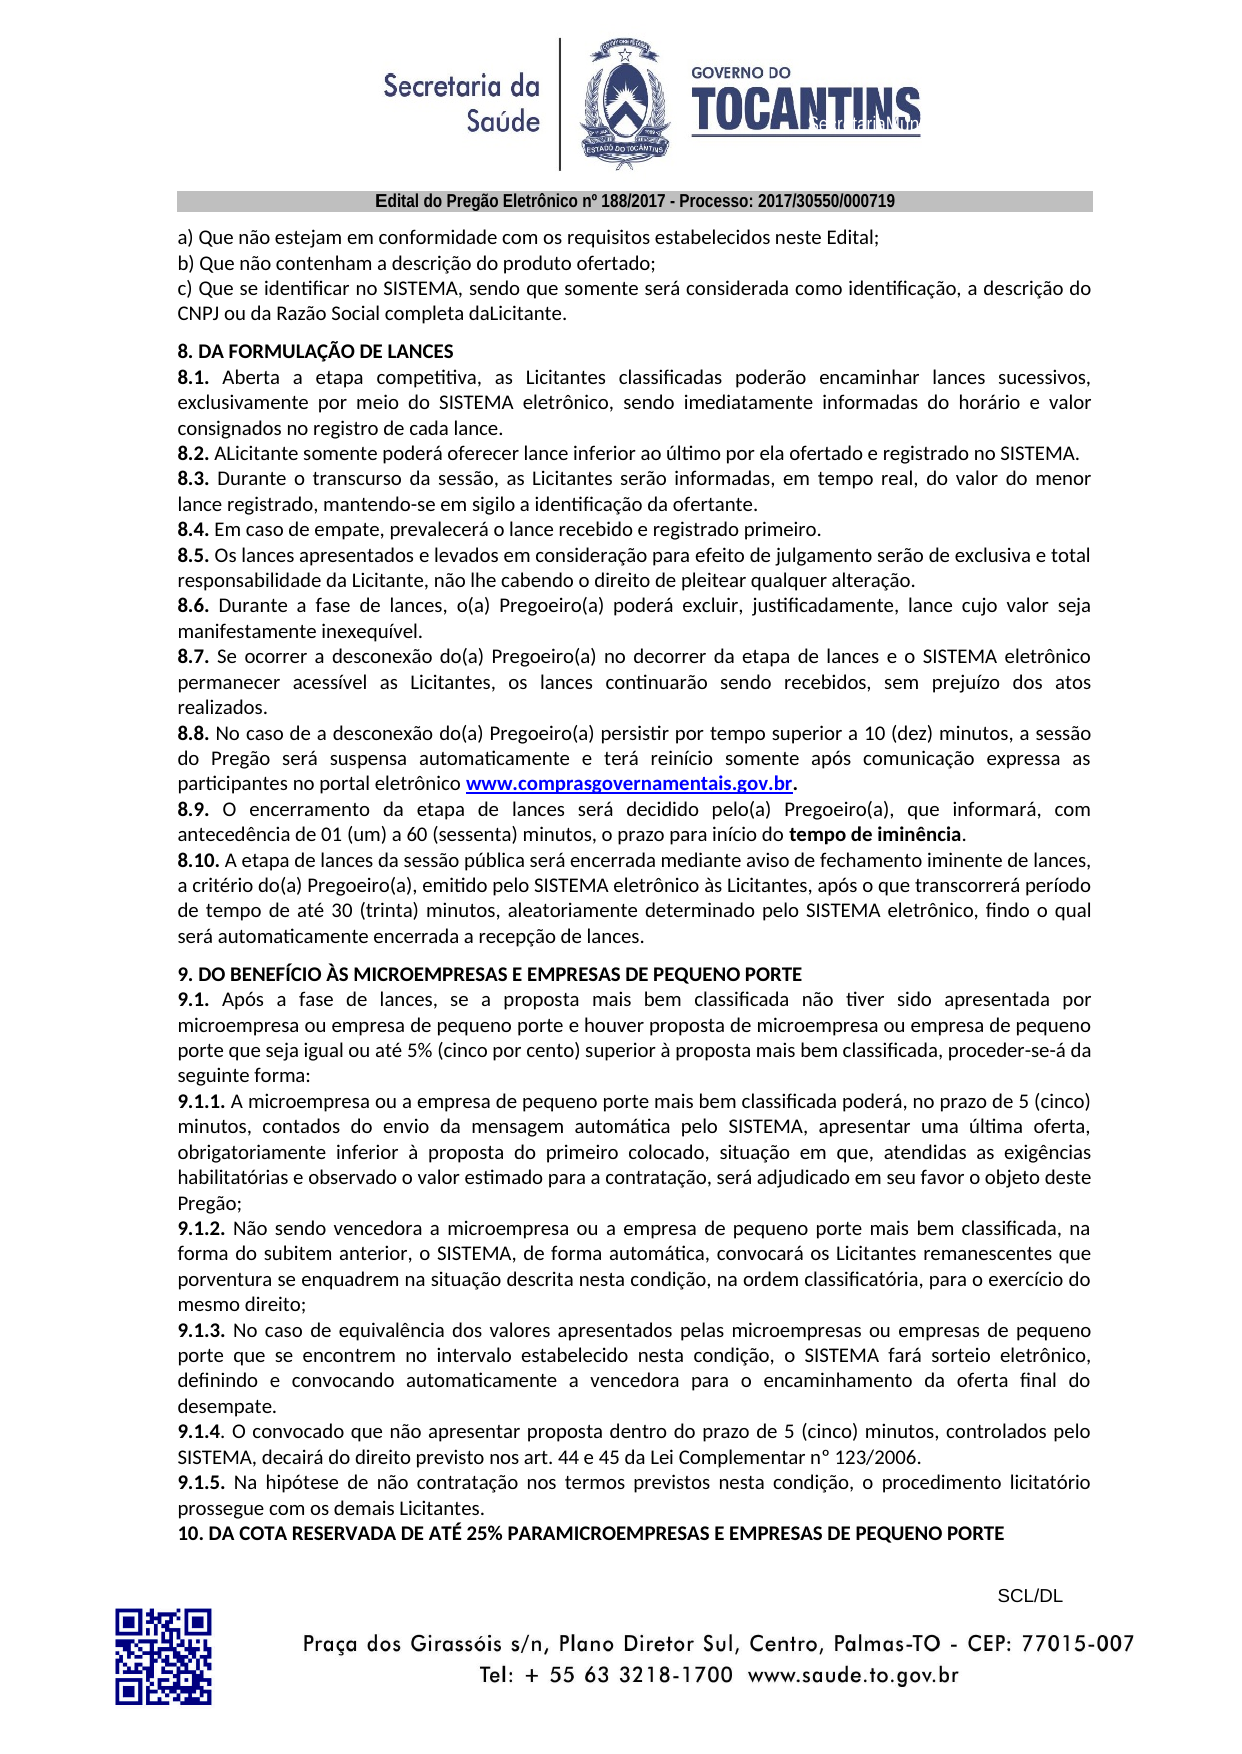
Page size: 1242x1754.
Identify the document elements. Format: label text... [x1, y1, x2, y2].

text 8.2. ALicitante somente poderá oferecer lance inferior ao último por ela ofertado e registrado no SISTEMA. [177, 440, 1093, 466]
text 8. DA FORMULAÇÃO DE LANCES [177, 338, 1093, 364]
text 8.5. Os lances apresentados e levados em consideração para efeito de julgamento serão de exclusiva e total responsabilidade da Licitante, não lhe cabendo o direito de pleitear qualquer alteração. [177, 542, 1093, 593]
text 9.1.4. O convocado que não apresentar proposta dentro do prazo de 5 (cinco) minutos, controlados pelo SISTEMA, decairá do direito previsto nos art. 44 e 45 da Lei Complementar nº 123/2006. [177, 1418, 1093, 1469]
text 10. DA COTA RESERVADA DE ATÉ 25% PARAMICROEMPRESAS E EMPRESAS DE PEQUENO PORTE [177, 1520, 1093, 1546]
text 9.1. Após a fase de lances, se a proposta mais bem classificada não tiver sido apresentada por microempresa ou empresa de pequeno porte e houver proposta de microempresa ou empresa de pequeno porte que seja igual ou até 5% (cinco por cento) superior à proposta mais bem classificada, proceder-se-á da seguinte forma: [177, 986, 1093, 1088]
text 9.1.1. A microempresa ou a empresa de pequeno porte mais bem classificada poderá, no prazo de 5 (cinco) minutos, contados do envio da mensagem automática pelo SISTEMA, apresentar uma última oferta, obrigatoriamente inferior à proposta do primeiro colocado, situação em que, atendidas as exigências habilitatórias e observado o valor estimado para a contratação, será adjudicado em seu favor o objeto deste Pregão; [177, 1088, 1093, 1215]
text 8.1. Aberta a etapa competitiva, as Licitantes classificadas poderão encaminhar lances sucessivos, exclusivamente por meio do SISTEMA eletrônico, sendo imediatamente informadas do horário e valor consignados no registro de cada lance. [177, 364, 1093, 440]
text a) Que não estejam em conformidade com os requisitos estabelecidos neste Edital; [177, 224, 1093, 250]
text c) Que se identificar no SISTEMA, sendo que somente será considerada como identificação, a descrição do CNPJ ou da Razão Social completa daLicitante. [177, 275, 1093, 326]
text 9. DO BENEFÍCIO ÀS MICROEMPRESAS E EMPRESAS DE PEQUENO PORTE [177, 961, 1093, 986]
text 8.3. Durante o transcurso da sessão, as Licitantes serão informadas, em tempo real, do valor do menor lance registrado, mantendo-se em sigilo a identificação da ofertante. [177, 466, 1093, 516]
text 9.1.2. Não sendo vencedora a microempresa ou a empresa de pequeno porte mais bem classificada, na forma do subitem anterior, o SISTEMA, de forma automática, convocará os Licitantes remanescentes que porventura se enquadrem na situação descrita nesta condição, na ordem classificatória, para o exercício do mesmo direito; [177, 1215, 1093, 1317]
text 9.1.3. No caso de equivalência dos valores apresentados pelas microempresas ou empresas de pequeno porte que se encontrem no intervalo estabelecido nesta condição, o SISTEMA fará sorteio eletrônico, definindo e convocando automaticamente a vencedora para o encaminhamento da oferta final do desempate. [177, 1317, 1093, 1418]
text 8.6. Durante a fase de lances, o(a) Pregoeiro(a) poderá excluir, justificadamente, lance cujo valor seja manifestamente inexequível. [177, 593, 1093, 643]
text b) Que não contenham a descrição do produto ofertado; [177, 250, 1093, 275]
text 8.9. O encerramento da etapa de lances será decidido pelo(a) Pregoeiro(a), que informará, com antecedência de 01 (um) a 60 (sessenta) minutos, o prazo para início do tempo de iminência. [177, 796, 1093, 847]
picture [0, 0, 1186, 186]
text 8.8. No caso de a desconexão do(a) Pregoeiro(a) persistir por tempo superior a 10 (dez) minutos, a sessão do Pregão será suspensa automaticamente e terá reinício somente após comunicação expressa as participantes no portal eletrônico www.comprasgovernamentais.gov.br. [177, 720, 1093, 796]
text 9.1.5. Na hipótese de não contratação nos termos previstos nesta condição, o procedimento licitatório prossegue com os demais Licitantes. [177, 1469, 1093, 1520]
text 8.4. Em caso de empate, prevalecerá o lance recebido e registrado primeiro. [177, 516, 1093, 542]
picture [111, 1604, 1134, 1709]
text 8.10. A etapa de lances da sessão pública será encerrada mediante aviso de fechamento iminente de lances, a critério do(a) Pregoeiro(a), emitido pelo SISTEMA eletrônico às Licitantes, após o que transcorrerá período de tempo de até 30 (trinta) minutos, aleatoriamente determinado pelo SISTEMA eletrônico, findo o qual será automaticamente encerrada a recepção de lances. [177, 847, 1093, 948]
text 8.7. Se ocorrer a desconexão do(a) Pregoeiro(a) no decorrer da etapa de lances e o SISTEMA eletrônico permanecer acessível as Licitantes, os lances continuarão sendo recebidos, sem prejuízo dos atos realizados. [177, 643, 1093, 720]
